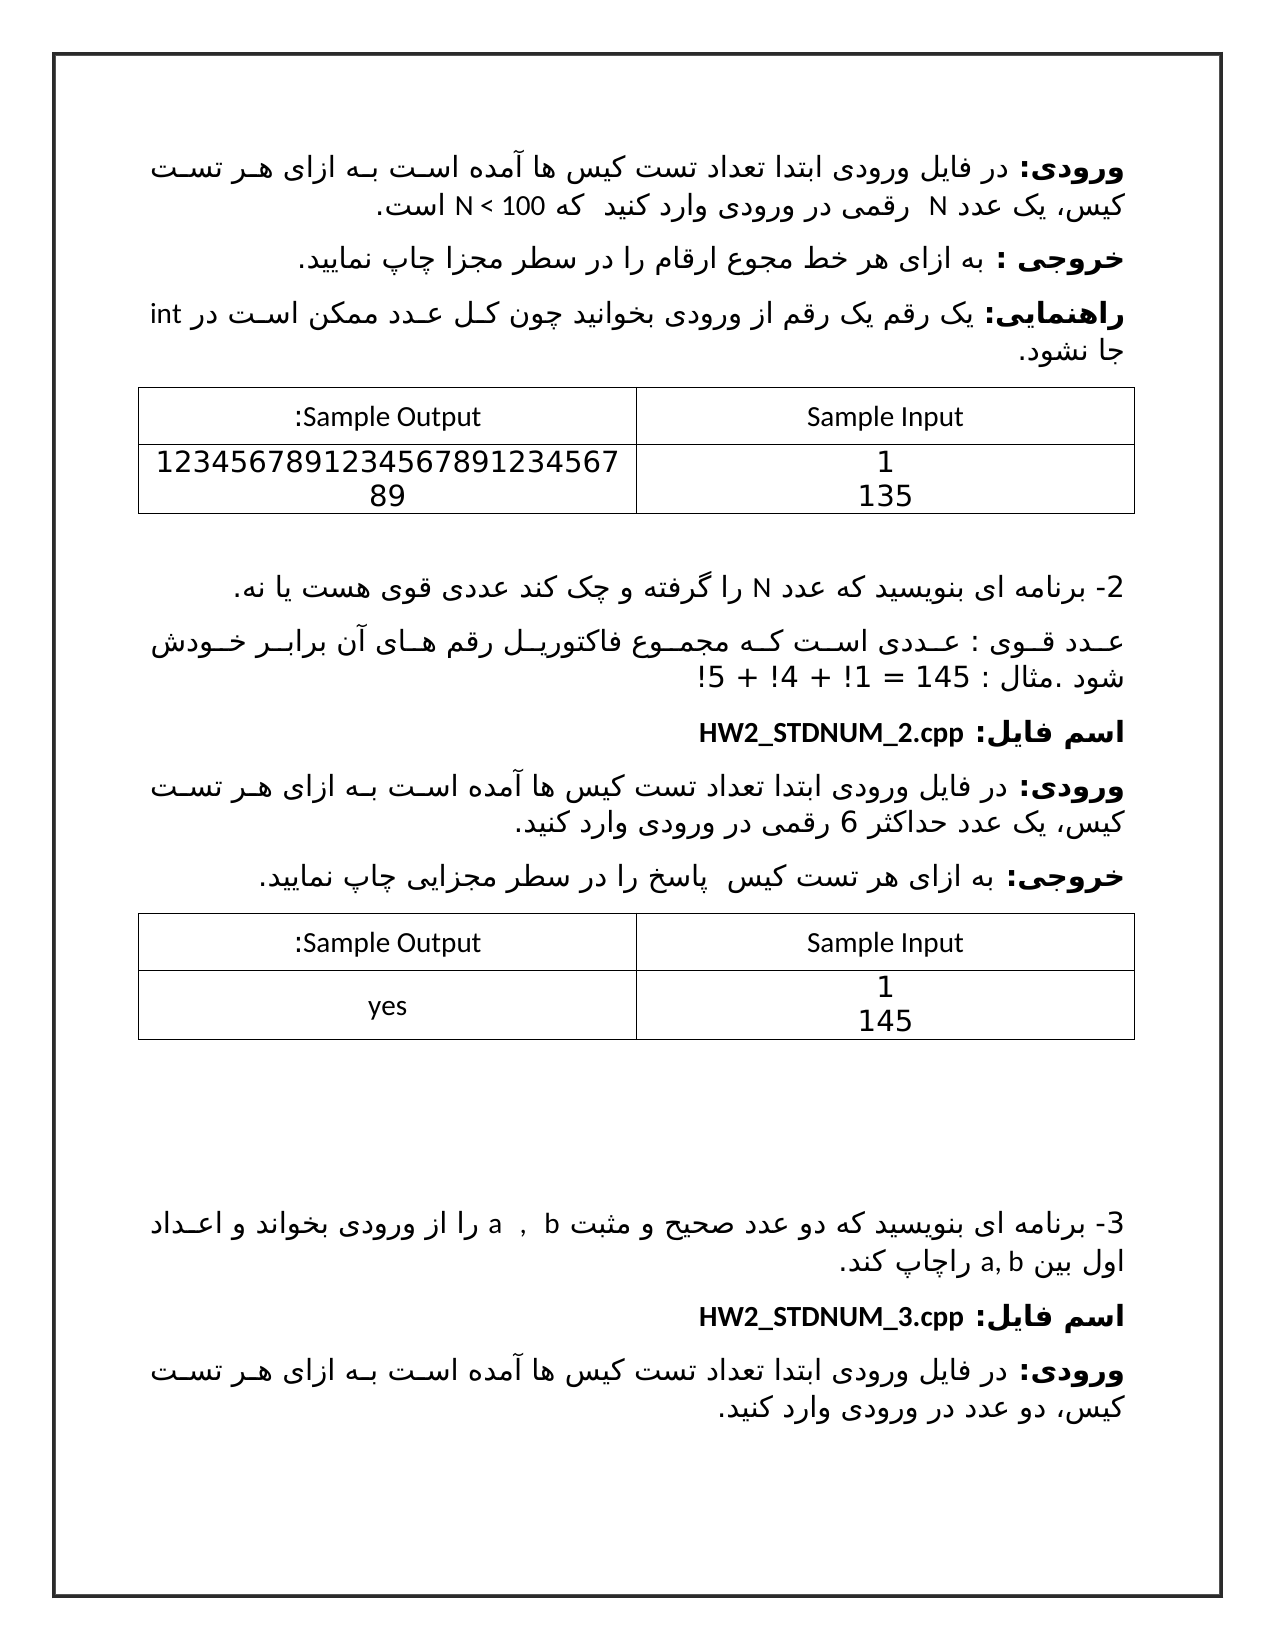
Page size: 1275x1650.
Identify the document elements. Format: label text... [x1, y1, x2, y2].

table_header Sample Output: [139, 388, 636, 444]
text خروجی: به ازای هر تست کیس پاسخ را در سطر مجزایی چاپ نمایید. [150, 859, 1125, 893]
text اسم فایل: HW2_STDNUM_3.cpp [150, 1298, 1125, 1334]
text ورودی: در فایل ورودی ابتدا تعداد تست کیس ها آمده است به ازای هر تست کیس، دو عدد در ورودی وارد کنید. [150, 1353, 1125, 1424]
text ورودی: در فایل ورودی ابتدا تعداد تست کیس ها آمده است به ازای هر تست کیس، یک عدد N رقمی در ورودی وارد کنید که N < 100 است. [150, 150, 1125, 222]
text راهنمایی: یک رقم یک رقم از ورودی بخوانید چون کل عدد ممکن است در int جا نشود. [150, 295, 1125, 367]
table_cell 1 135 [637, 445, 1134, 513]
text 2- برنامه ای بنویسید که عدد N را گرفته و چک کند عددی قوی هست یا نه. [150, 569, 1125, 604]
text اسم فایل: HW2_STDNUM_2.cpp [150, 714, 1125, 750]
text عدد قوی : عددی است که مجموع فاکتوریل رقم های آن برابر خودش شود .مثال : 145 = 1! + 4! + 5! [150, 624, 1125, 695]
text ورودی: در فایل ورودی ابتدا تعداد تست کیس ها آمده است به ازای هر تست کیس، یک عدد حداکثر 6 رقمی در ورودی وارد کنید. [150, 769, 1125, 840]
table_header Sample Input [637, 914, 1134, 969]
table_cell 1 145 [637, 971, 1134, 1038]
table_cell yes [139, 971, 636, 1038]
table_cell 123456789123456789123456789 [139, 445, 636, 513]
table_header Sample Input [637, 388, 1134, 444]
text خروجی : به ازای هر خط مجوع ارقام را در سطر مجزا چاپ نمایید. [150, 242, 1125, 276]
text 3- برنامه ای بنویسید که دو عدد صحیح و مثبت a , b را از ورودی بخواند و اعداد اول بین a, b راچاپ کند. [150, 1205, 1125, 1279]
table_header Sample Output: [139, 914, 636, 969]
